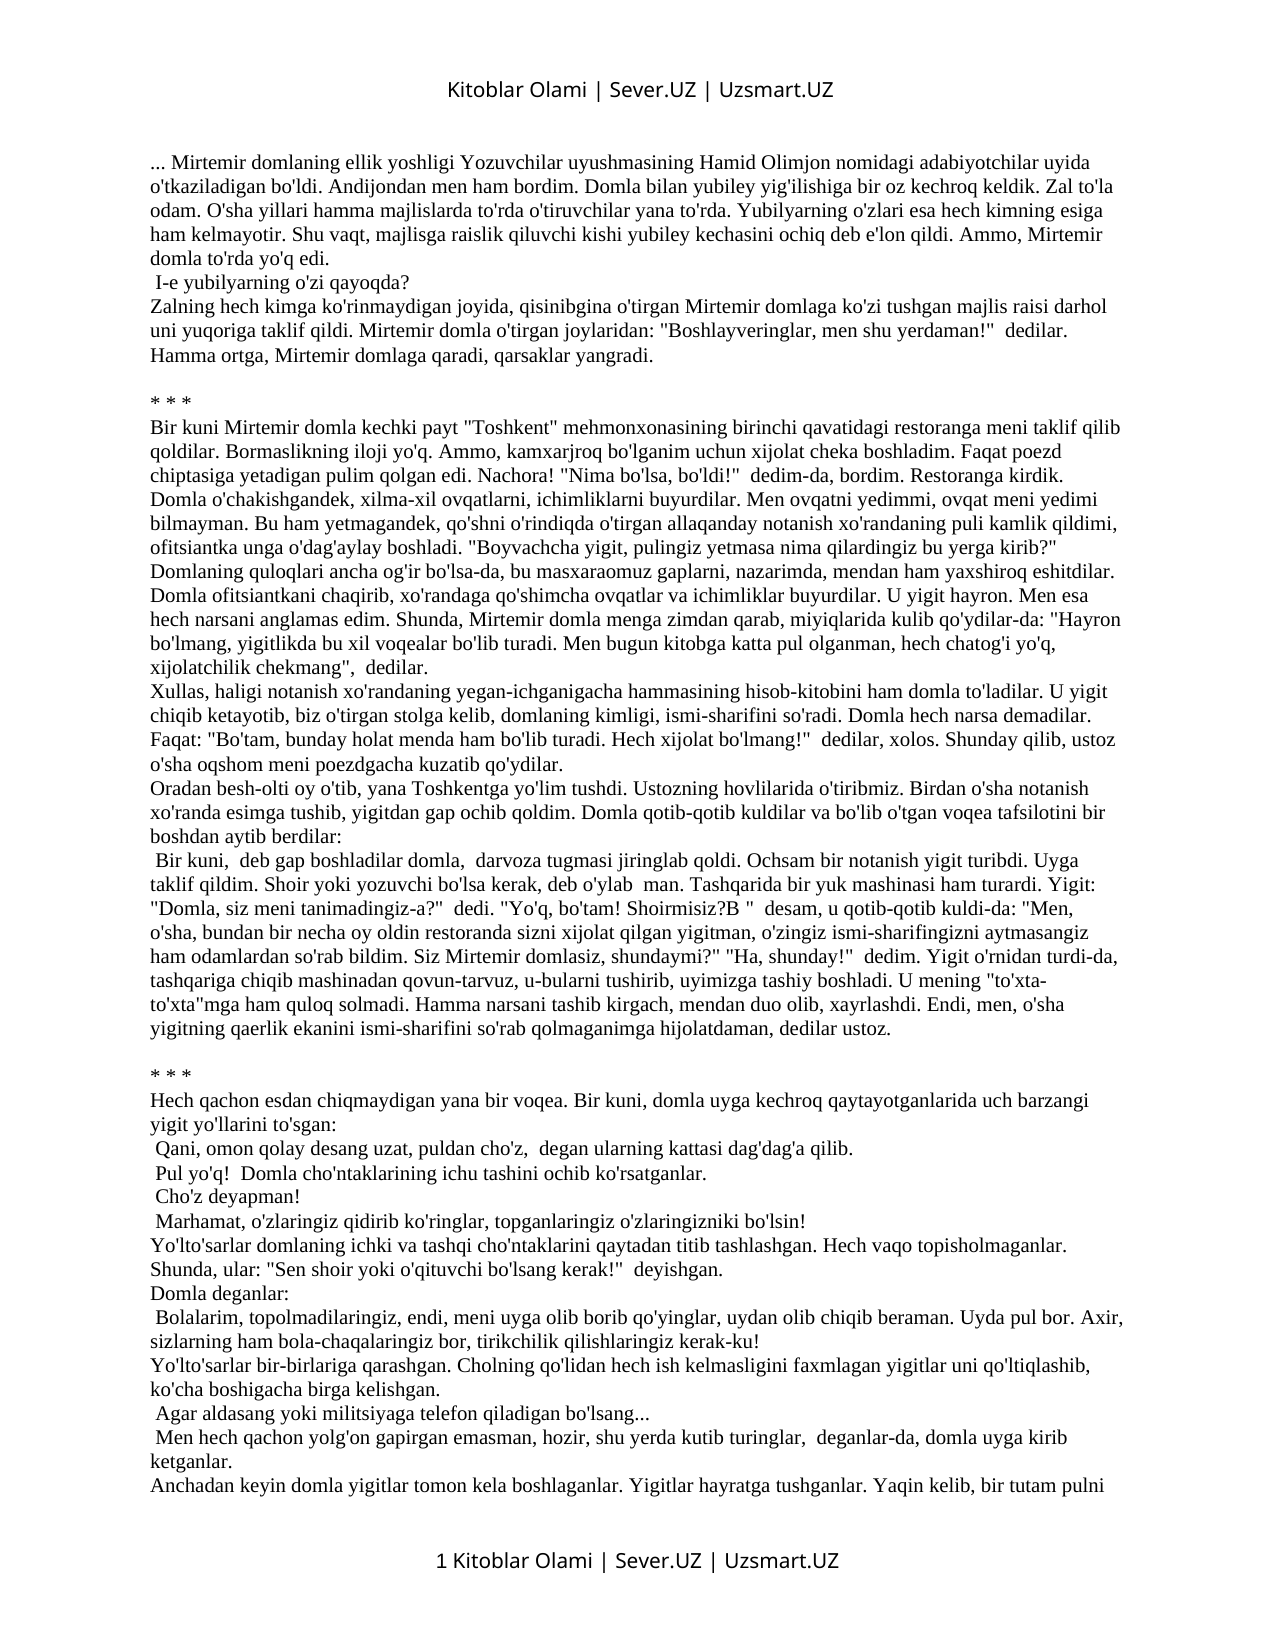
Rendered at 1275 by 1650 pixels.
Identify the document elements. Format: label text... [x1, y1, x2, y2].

text Yo'lto'sarlar bir-birlariga qarashgan. Cholning qo'lidan hech ish kelmasligini faxmlagan yigitlar uni qo'ltiqlashib, ko'cha boshigacha birga kelishgan. [150, 1353, 1125, 1401]
text Men hech qachon yolg'on gapirgan emasman, hozir, shu yerda kutib turinglar, deganlar-da, domla uyga kirib ketganlar. [150, 1425, 1125, 1473]
text ... Mirtemir domlaning ellik yoshligi Yozuvchilar uyushmasining Hamid Olimjon nomidagi adabiyotchilar uyida o'tkaziladigan bo'ldi. Andijondan men ham bordim. Domla bilan yubiley yig'ilishiga bir oz kechroq keldik. Zal to'la odam. O'sha yillari hamma majlislarda to'rda o'tiruvchilar yana to'rda. Yubilyarning o'zlari esa hech kimning esiga ham kelmayotir. Shu vaqt, majlisga raislik qiluvchi kishi yubiley kechasini ochiq deb e'lon qildi. Ammo, Mirtemir domla to'rda yo'q edi. [150, 150, 1125, 270]
text Marhamat, o'zlaringiz qidirib ko'ringlar, topganlaringiz o'zlaringizniki bo'lsin! [150, 1208, 1125, 1233]
text * * * [150, 1064, 1125, 1088]
text Bir kuni Mirtemir domla kechki payt "Toshkent" mehmonxonasining birinchi qavatidagi restoranga meni taklif qilib qoldilar. Bormaslikning iloji yo'q. Ammo, kamxarjroq bo'lganim uchun xijolat cheka boshladim. Faqat poezd chiptasiga yetadigan pulim qolgan edi. Nachora! "Nima bo'lsa, bo'ldi!" dedim-da, bordim. Restoranga kirdik. Domla o'chakishgandek, xilma-xil ovqatlarni, ichimliklarni buyurdilar. Men ovqatni yedimmi, ovqat meni yedimi bilmayman. Bu ham yetmagandek, qo'shni o'rindiqda o'tirgan allaqanday notanish xo'randaning puli kamlik qildimi, ofitsiantka unga o'dag'aylay boshladi. "Boyvachcha yigit, pulingiz yetmasa nima qilardingiz bu yerga kirib?" Domlaning quloqlari ancha og'ir bo'lsa-da, bu masxaraomuz gaplarni, nazarimda, mendan ham yaxshiroq eshitdilar. Domla ofitsiantkani chaqirib, xo'randaga qo'shimcha ovqatlar va ichimliklar buyurdilar. U yigit hayron. Men esa hech narsani anglamas edim. Shunda, Mirtemir domla menga zimdan qarab, miyiqlarida kulib qo'ydilar-da: "Hayron bo'lmang, yigitlikda bu xil voqealar bo'lib turadi. Men bugun kitobga katta pul olganman, hech chatog'i yo'q, xijolatchilik chekmang", dedilar. [150, 414, 1125, 679]
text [150, 1473, 1125, 1497]
text Oradan besh-olti oy o'tib, yana Toshkentga yo'lim tushdi. Ustozning hovlilarida o'tiribmiz. Birdan o'sha notanish xo'randa esimga tushib, yigitdan gap ochib qoldim. Domla qotib-qotib kuldilar va bo'lib o'tgan voqea tafsilotini bir boshdan aytib berdilar: [150, 776, 1125, 848]
text * * * [150, 391, 1125, 414]
text Bir kuni, deb gap boshladilar domla, darvoza tugmasi jiringlab qoldi. Ochsam bir notanish yigit turibdi. Uyga taklif qildim. Shoir yoki yozuvchi bo'lsa kerak, deb o'ylab man. Tashqarida bir yuk mashinasi ham turardi. Yigit: "Domla, siz meni tanimadingiz-a?" dedi. "Yo'q, bo'tam! Shoirmisiz?В " desam, u qotib-qotib kuldi-da: "Men, o'sha, bundan bir necha oy oldin restoranda sizni xijolat qilgan yigitman, o'zingiz ismi-sharifingizni aytmasangiz ham odamlardan so'rab bildim. Siz Mirtemir domlasiz, shundaymi?" "Ha, shunday!" dedim. Yigit o'rnidan turdi-da, tashqariga chiqib mashinadan qovun-tarvuz, u-bularni tushirib, uyimizga tashiy boshladi. U mening "to'xta-to'xta"mga ham quloq solmadi. Hamma narsani tashib kirgach, mendan duo olib, xayrlashdi. Endi, men, o'sha yigitning qaerlik ekanini ismi-sharifini so'rab qolmaganimga hijolatdaman, dedilar ustoz. [150, 848, 1125, 1040]
text Bolalarim, topolmadilaringiz, endi, meni uyga olib borib qo'yinglar, uydan olib chiqib beraman. Uyda pul bor. Axir, sizlarning ham bola-chaqalaringiz bor, tirikchilik qilishlaringiz kerak-ku! [150, 1305, 1125, 1353]
text I-e yubilyarning o'zi qayoqda? [150, 270, 1125, 294]
text Hech qachon esdan chiqmaydigan yana bir voqea. Bir kuni, domla uyga kechroq qaytayotganlarida uch barzangi yigit yo'llarini to'sgan: [150, 1088, 1125, 1136]
text Agar aldasang yoki militsiyaga telefon qiladigan bo'lsang... [150, 1401, 1125, 1425]
text Domla deganlar: [150, 1281, 1125, 1305]
text Zalning hech kimga ko'rinmaydigan joyida, qisinibgina o'tirgan Mirtemir domlaga ko'zi tushgan majlis raisi darhol uni yuqoriga taklif qildi. Mirtemir domla o'tirgan joylaridan: "Boshlayveringlar, men shu yerdaman!" dedilar. Hamma ortga, Mirtemir domlaga qaradi, qarsaklar yangradi. [150, 294, 1125, 367]
text Pul yo'q! Domla cho'ntaklarining ichu tashini ochib ko'rsatganlar. [150, 1160, 1125, 1184]
text Cho'z deyapman! [150, 1184, 1125, 1208]
text Yo'lto'sarlar domlaning ichki va tashqi cho'ntaklarini qaytadan titib tashlashgan. Hech vaqo topisholmaganlar. Shunda, ular: "Sen shoir yoki o'qituvchi bo'lsang kerak!" deyishgan. [150, 1233, 1125, 1281]
text Xullas, haligi notanish xo'randaning yegan-ichganigacha hammasining hisob-kitobini ham domla to'ladilar. U yigit chiqib ketayotib, biz o'tirgan stolga kelib, domlaning kimligi, ismi-sharifini so'radi. Domla hech narsa demadilar. Faqat: "Bo'tam, bunday holat menda ham bo'lib turadi. Hech xijolat bo'lmang!" dedilar, xolos. Shunday qilib, ustoz o'sha oqshom meni poezdgacha kuzatib qo'ydilar. [150, 679, 1125, 776]
text Qani, omon qolay desang uzat, puldan cho'z, degan ularning kattasi dag'dag'a qilib. [150, 1136, 1125, 1160]
